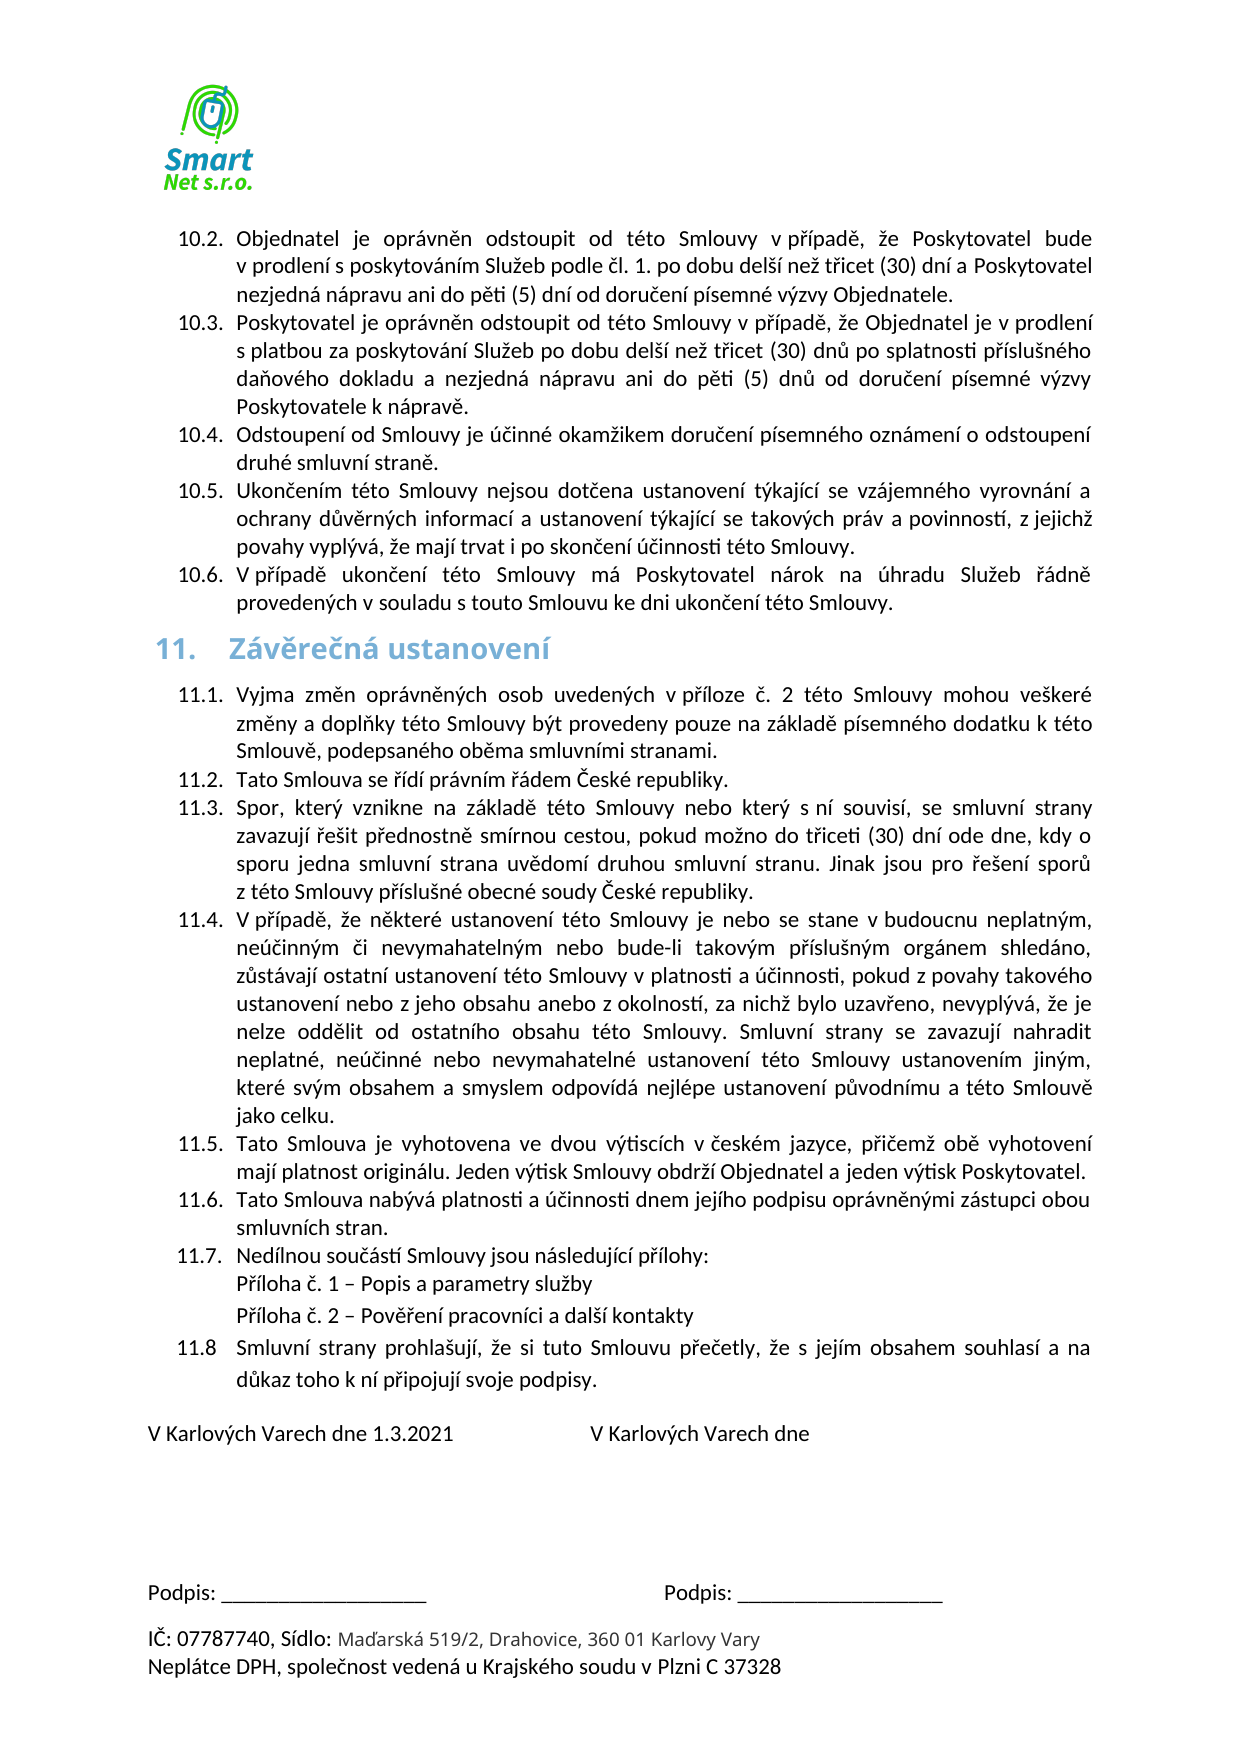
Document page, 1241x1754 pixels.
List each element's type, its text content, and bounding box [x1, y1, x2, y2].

picture [147, 73, 270, 196]
list V případě, že některé ustanovení této Smlouvy je nebo se stane v budoucnu neplatným, neúčinným či nevymahatelným nebo bude-li takovým příslušným orgánem shledáno, zůstávají ostatní ustanovení této Smlouvy v platnosti a účinnosti, pokud z povahy takového ustanovení nebo z jeho obsahu anebo z okolností, za nichž bylo uzavřeno, nevyplývá, že je nelze oddělit od ostatního obsahu této Smlouvy. Smluvní strany se zavazují nahradit neplatné, neúčinné nebo nevymahatelné ustanovení této Smlouvy ustanovením jiným, které svým obsahem a smyslem odpovídá nejlépe ustanovení původnímu a této Smlouvě jako celku. [177, 905, 1093, 1129]
text Podpis: __________________ Podpis: __________________ [148, 1578, 1093, 1606]
text Příloha č. 2 – Pověření pracovníci a další kontakty [176, 1301, 1093, 1329]
text Příloha č. 1 – Popis a parametry služby [176, 1269, 1093, 1297]
list Vyjma změn oprávněných osob uvedených v příloze č. 2 této Smlouvy mohou veškeré změny a doplňky této Smlouvy být provedeny pouze na základě písemného dodatku k této Smlouvě, podepsaného oběma smluvními stranami. [177, 681, 1093, 765]
text V Karlových Varech dne 1.3.2021 V Karlových Varech dne [148, 1419, 1093, 1447]
list Tato Smlouva se řídí právním řádem České republiky. [177, 765, 1093, 793]
list Nedílnou součástí Smlouvy jsou následující přílohy: [176, 1241, 1093, 1269]
list Objednatel je oprávněn odstoupit od této Smlouvy v případě, že Poskytovatel bude v prodlení s poskytováním Služeb podle čl. 1. po dobu delší než třicet (30) dní a Poskytovatel nezjedná nápravu ani do pěti (5) dní od doručení písemné výzvy Objednatele. [177, 224, 1093, 308]
list Ukončením této Smlouvy nejsou dotčena ustanovení týkající se vzájemného vyrovnání a ochrany důvěrných informací a ustanovení týkající se takových práv a povinností, z jejichž povahy vyplývá, že mají trvat i po skončení účinnosti této Smlouvy. [177, 476, 1093, 560]
subtitle Závěrečná ustanovení [154, 628, 1093, 668]
text 11.8 Smluvní strany prohlašují, že si tuto Smlouvu přečetly, že s jejím obsahem souhlasí a na důkaz toho k ní připojují svoje podpisy. [176, 1333, 1093, 1394]
list Odstoupení od Smlouvy je účinné okamžikem doručení písemného oznámení o odstoupení druhé smluvní straně. [177, 420, 1093, 476]
list Poskytovatel je oprávněn odstoupit od této Smlouvy v případě, že Objednatel je v prodlení s platbou za poskytování Služeb po dobu delší než třicet (30) dnů po splatnosti příslušného daňového dokladu a nezjedná nápravu ani do pěti (5) dnů od doručení písemné výzvy Poskytovatele k nápravě. [177, 308, 1093, 420]
list Tato Smlouva je vyhotovena ve dvou výtiscích v českém jazyce, přičemž obě vyhotovení mají platnost originálu. Jeden výtisk Smlouvy obdrží Objednatel a jeden výtisk Poskytovatel. [177, 1129, 1093, 1185]
list V případě ukončení této Smlouvy má Poskytovatel nárok na úhradu Služeb řádně provedených v souladu s touto Smlouvu ke dni ukončení této Smlouvy. [177, 560, 1093, 616]
list Spor, který vznikne na základě této Smlouvy nebo který s ní souvisí, se smluvní strany zavazují řešit přednostně smírnou cestou, pokud možno do třiceti (30) dní ode dne, kdy o sporu jedna smluvní strana uvědomí druhou smluvní stranu. Jinak jsou pro řešení sporů z této Smlouvy příslušné obecné soudy České republiky. [177, 793, 1093, 905]
list Tato Smlouva nabývá platnosti a účinnosti dnem jejího podpisu oprávněnými zástupci obou smluvních stran. [177, 1185, 1093, 1241]
